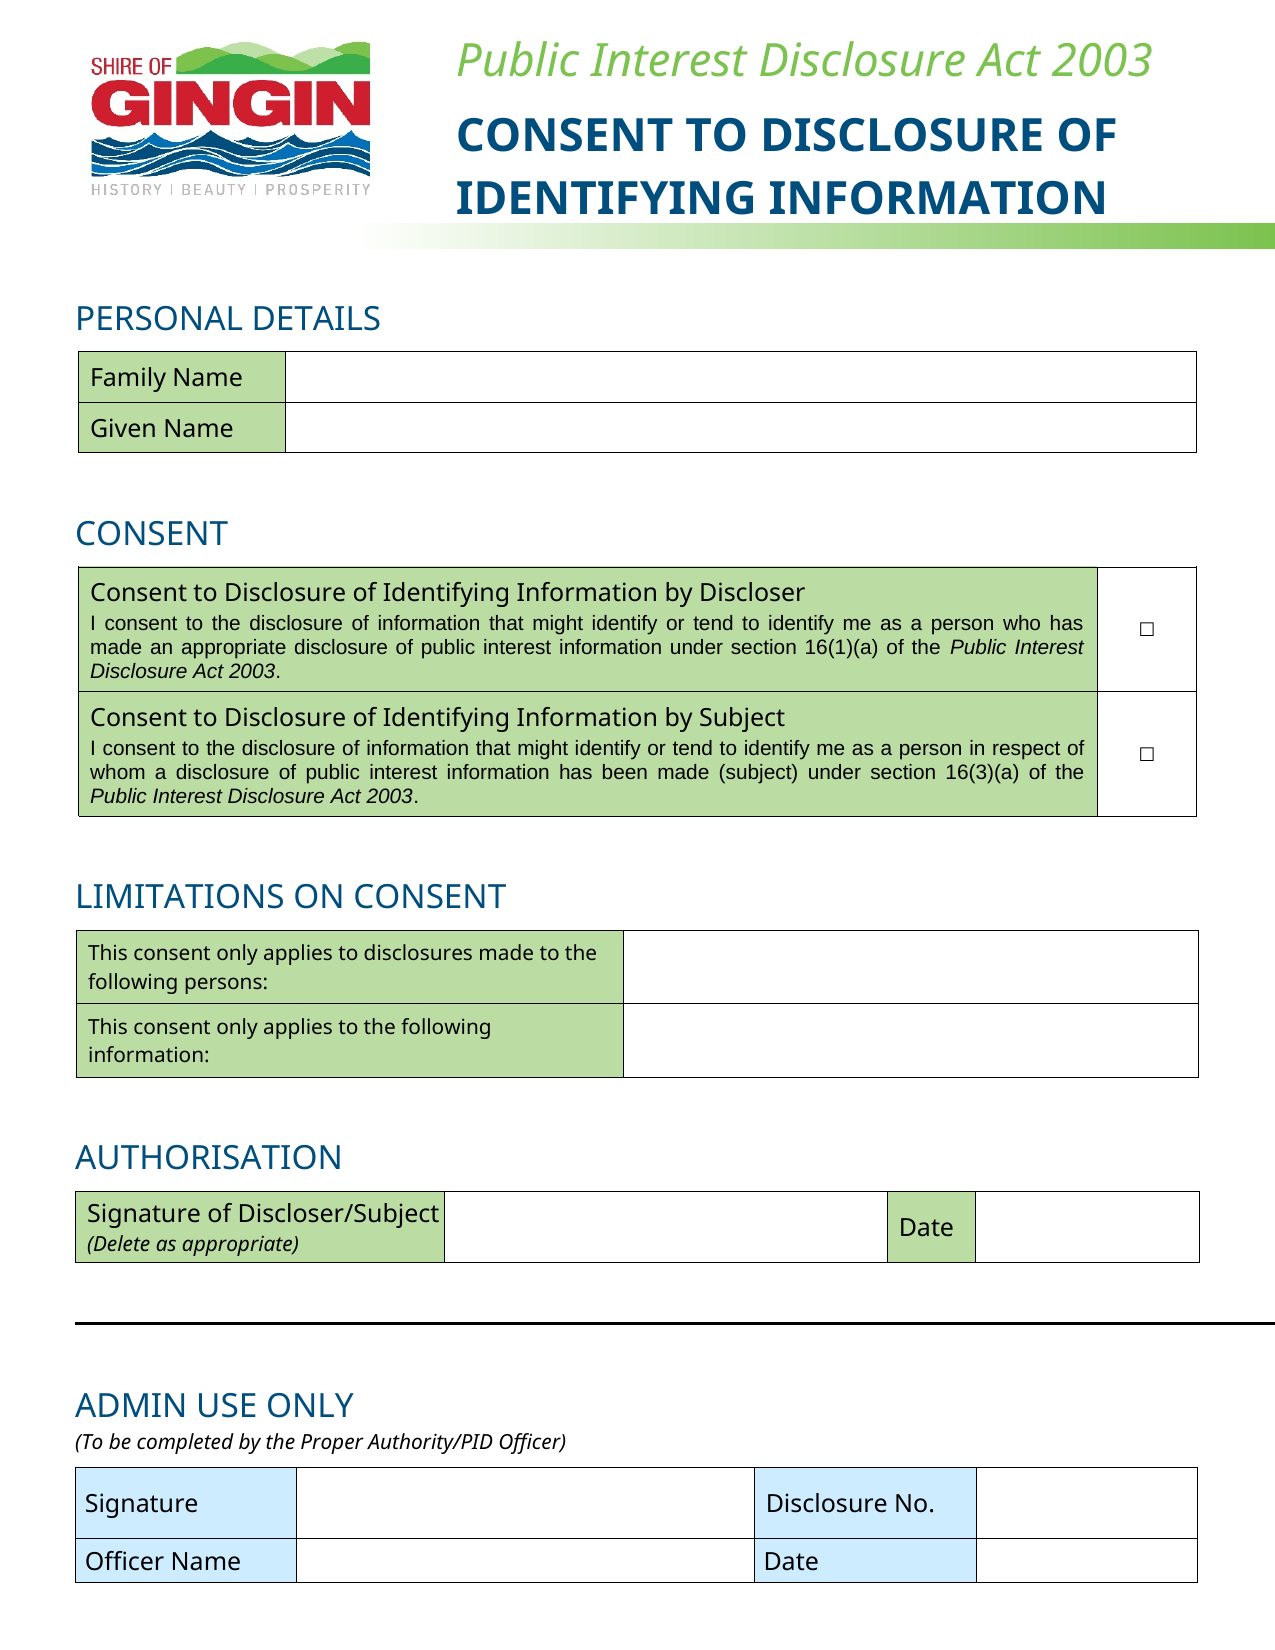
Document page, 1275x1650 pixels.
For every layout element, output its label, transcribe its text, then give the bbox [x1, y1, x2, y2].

table_cell Consent to Disclosure of Identifying Information by Subject I consent to the disclosure of information that might identify or tend to identify me as a person in respect of whom a disclosure of public interest information has been made (subject) under section 16(3)(a) of the Public Interest Disclosure Act 2003. [79, 692, 1097, 816]
table_cell [286, 403, 1196, 452]
table_header Consent to Disclosure of Identifying Information by Discloser I consent to the disclosure of information that might identify or tend to identify me as a person who has made an appropriate disclosure of public interest information under section 16(1)(a) of the Public Interest Disclosure Act 2003. [79, 568, 1097, 691]
table_cell [977, 1539, 1197, 1582]
table_header This consent only applies to disclosures made to the following persons: [77, 931, 623, 1003]
table_header Disclosure No. [755, 1468, 976, 1538]
table_cell [297, 1539, 754, 1582]
table_header Signature [76, 1468, 296, 1538]
text PERSONAL DETAILS [75, 294, 1200, 340]
table_header [977, 1468, 1197, 1538]
table_cell Date [755, 1539, 976, 1582]
text ADMIN USE ONLY [75, 1382, 1275, 1427]
table_cell Given Name [79, 403, 285, 452]
table_header Family Name [79, 352, 285, 402]
table_header [286, 352, 1196, 402]
text LIMITATIONS ON CONSENT [75, 873, 1200, 918]
table_cell [1098, 692, 1196, 816]
table_cell [624, 1004, 1198, 1077]
table_header [1098, 568, 1196, 691]
table_header Date [888, 1192, 975, 1262]
table_header [976, 1192, 1199, 1262]
table_cell This consent only applies to the following information: [77, 1004, 623, 1077]
table_header [445, 1192, 887, 1262]
table_header [297, 1468, 754, 1538]
picture [75, 34, 379, 209]
text (To be completed by the Proper Authority/PID Officer) [75, 1427, 1200, 1456]
text AUTHORISATION [75, 1134, 1275, 1179]
table_header [624, 931, 1198, 1003]
table_header Signature of Discloser/Subject (Delete as appropriate) [76, 1192, 444, 1262]
table_cell Officer Name [76, 1539, 296, 1582]
text CONSENT [75, 510, 1200, 555]
